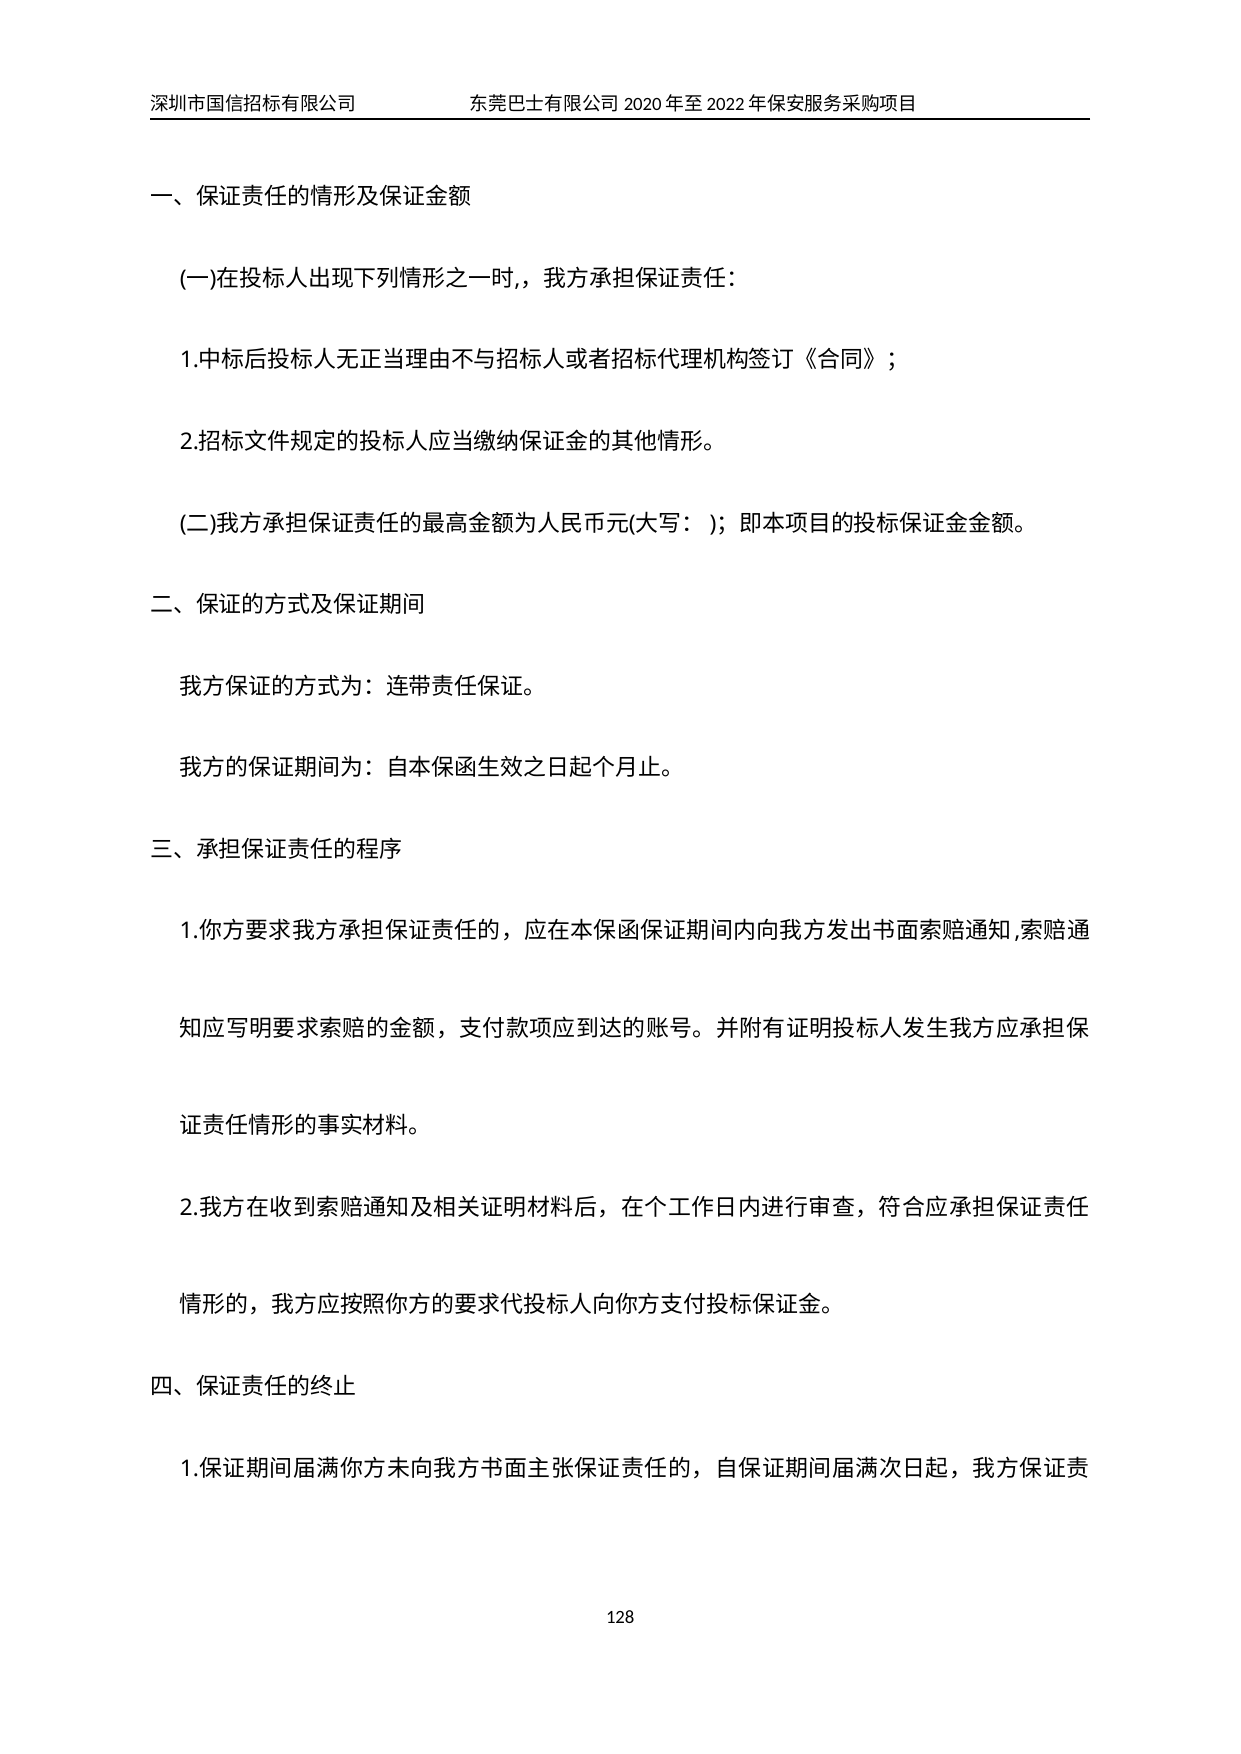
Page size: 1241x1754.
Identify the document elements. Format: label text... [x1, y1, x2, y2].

text (一)在投标人出现下列情形之一时,，我方承担保证责任： [179, 243, 1090, 308]
text 我方保证的方式为：连带责任保证。 [179, 652, 1090, 717]
text 1.你方要求我方承担保证责任的，应在本保函保证期间内向我方发出书面索赔通知,索赔通知应写明要求索赔的金额，支付款项应到达的账号。并附有证明投标人发生我方应承担保证责任情形的事实材料。 [179, 896, 1090, 1156]
text 一、保证责任的情形及保证金额 [150, 162, 1090, 227]
text 三、承担保证责任的程序 [150, 815, 1090, 880]
text 1.中标后投标人无正当理由不与招标人或者招标代理机构签订《合同》； [179, 325, 1090, 390]
text 2.我方在收到索赔通知及相关证明材料后，在个工作日内进行审查，符合应承担保证责任情形的，我方应按照你方的要求代投标人向你方支付投标保证金。 [179, 1173, 1090, 1336]
text (二)我方承担保证责任的最高金额为人民币元(大写： )；即本项目的投标保证金金额。 [179, 488, 1090, 553]
text 我方的保证期间为：自本保函生效之日起个月止。 [179, 733, 1090, 798]
text 2.招标文件规定的投标人应当缴纳保证金的其他情形。 [179, 407, 1090, 472]
text 二、保证的方式及保证期间 [150, 570, 1090, 635]
text 四、保证责任的终止 [150, 1352, 1090, 1417]
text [179, 1434, 1090, 1499]
